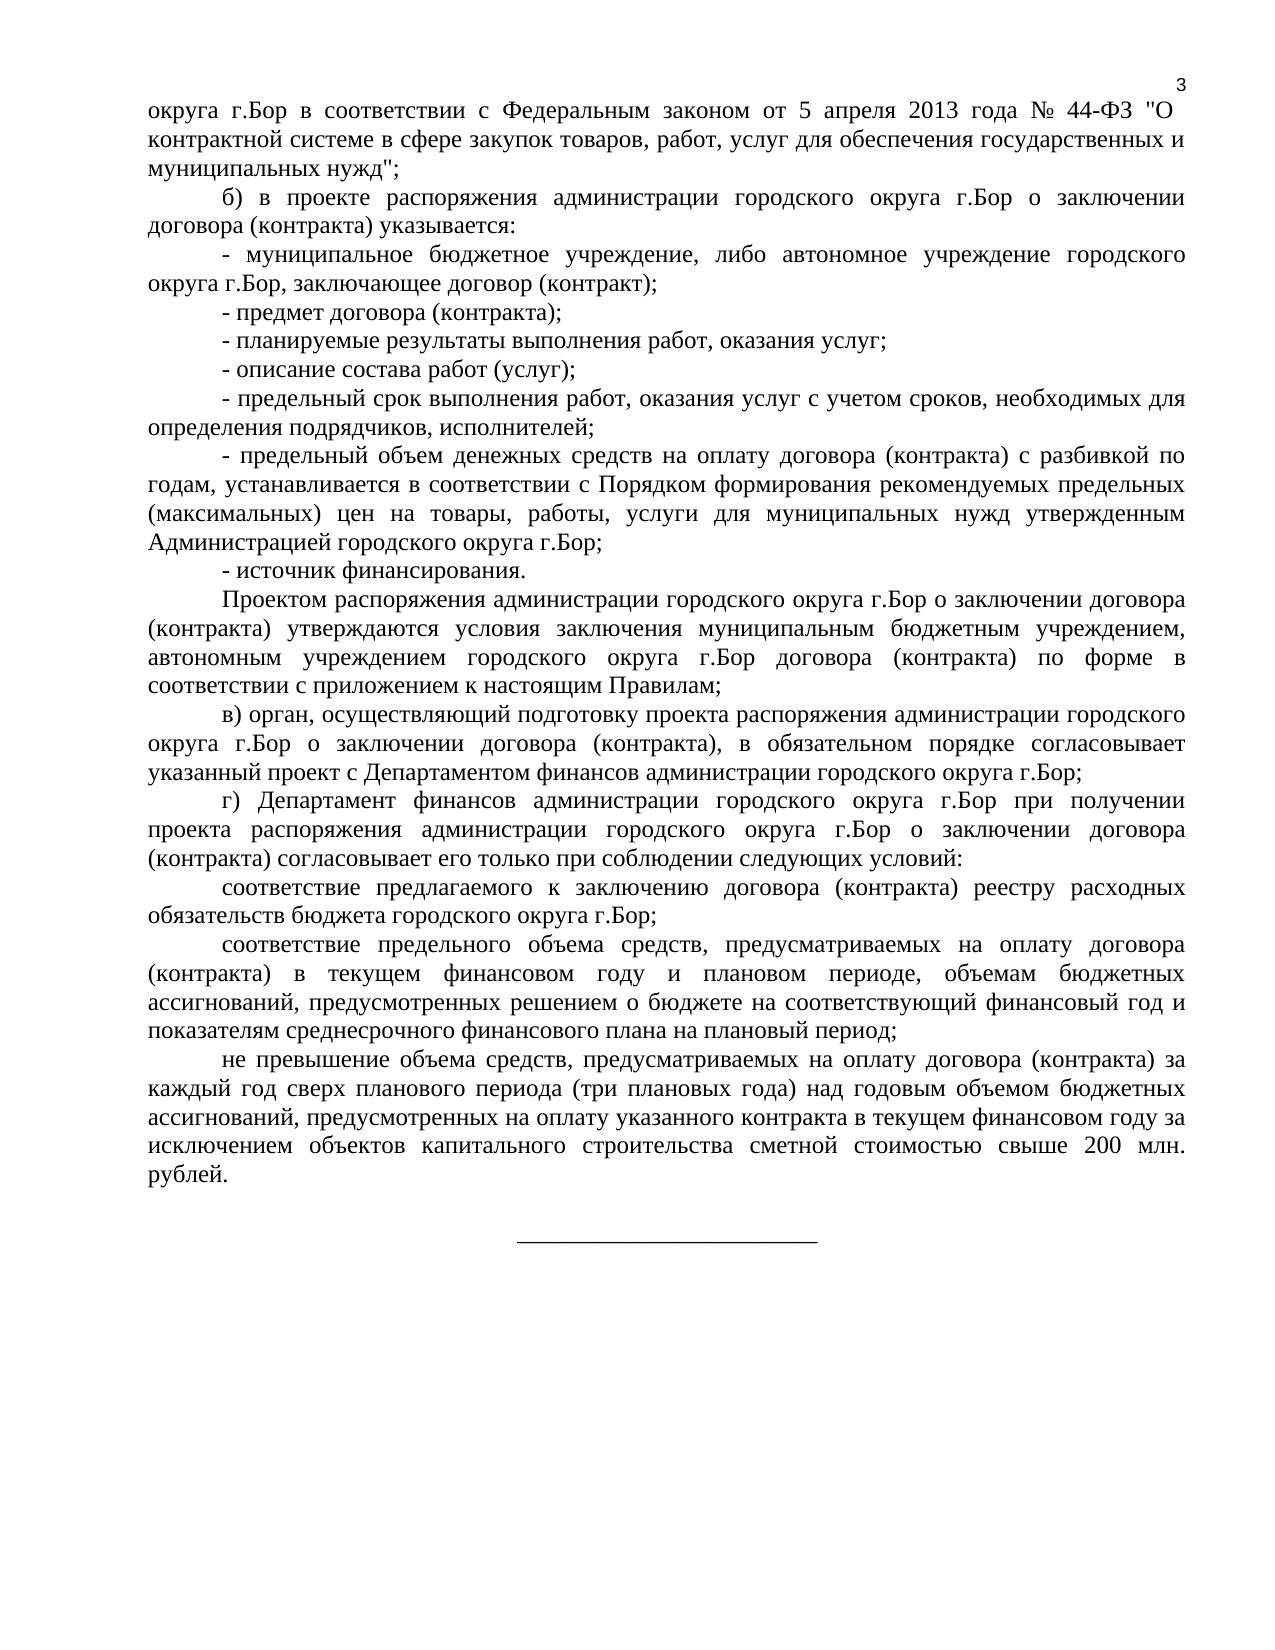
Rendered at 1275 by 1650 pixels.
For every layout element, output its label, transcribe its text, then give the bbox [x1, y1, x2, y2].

text ________________________ [148, 1217, 1186, 1245]
text не превышение объема средств, предусматриваемых на оплату договора (контракта) за каждый год сверх планового периода (три плановых года) над годовым объемом бюджетных ассигнований, предусмотренных на оплату указанного контракта в текущем финансовом году за исключением объектов капитального строительства сметной стоимостью свыше 200 млн. рублей. [148, 1044, 1186, 1188]
text - предмет договора (контракта); [148, 297, 1186, 325]
text - предельный срок выполнения работ, оказания услуг с учетом сроков, необходимых для определения подрядчиков, исполнителей; [148, 383, 1186, 440]
text Проектом распоряжения администрации городского округа г.Бор о заключении договора (контракта) утверждаются условия заключения муниципальным бюджетным учреждением, автономным учреждением городского округа г.Бор договора (контракта) по форме в соответствии с приложением к настоящим Правилам; [148, 584, 1186, 699]
text - предельный объем денежных средств на оплату договора (контракта) с разбивкой по годам, устанавливается в соответствии с Порядком формирования рекомендуемых предельных (максимальных) цен на товары, работы, услуги для муниципальных нужд утвержденным Администрацией городского округа г.Бор; [148, 440, 1186, 555]
text в) орган, осуществляющий подготовку проекта распоряжения администрации городского округа г.Бор о заключении договора (контракта), в обязательном порядке согласовывает указанный проект с Департаментом финансов администрации городского округа г.Бор; [148, 699, 1186, 785]
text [148, 95, 1186, 182]
text соответствие предельного объема средств, предусматриваемых на оплату договора (контракта) в текущем финансовом году и плановом периоде, объемам бюджетных ассигнований, предусмотренных решением о бюджете на соответствующий финансовый год и показателям среднесрочного финансового плана на плановый период; [148, 929, 1186, 1044]
text б) в проекте распоряжения администрации городского округа г.Бор о заключении договора (контракта) указывается: [148, 182, 1186, 239]
text соответствие предлагаемого к заключению договора (контракта) реестру расходных обязательств бюджета городского округа г.Бор; [148, 872, 1186, 929]
text - планируемые результаты выполнения работ, оказания услуг; [148, 325, 1186, 354]
text - муниципальное бюджетное учреждение, либо автономное учреждение городского округа г.Бор, заключающее договор (контракт); [148, 239, 1186, 297]
text г) Департамент финансов администрации городского округа г.Бор при получении проекта распоряжения администрации городского округа г.Бор о заключении договора (контракта) согласовывает его только при соблюдении следующих условий: [148, 785, 1186, 872]
text - источник финансирования. [148, 555, 1186, 584]
text - описание состава работ (услуг); [148, 354, 1186, 383]
